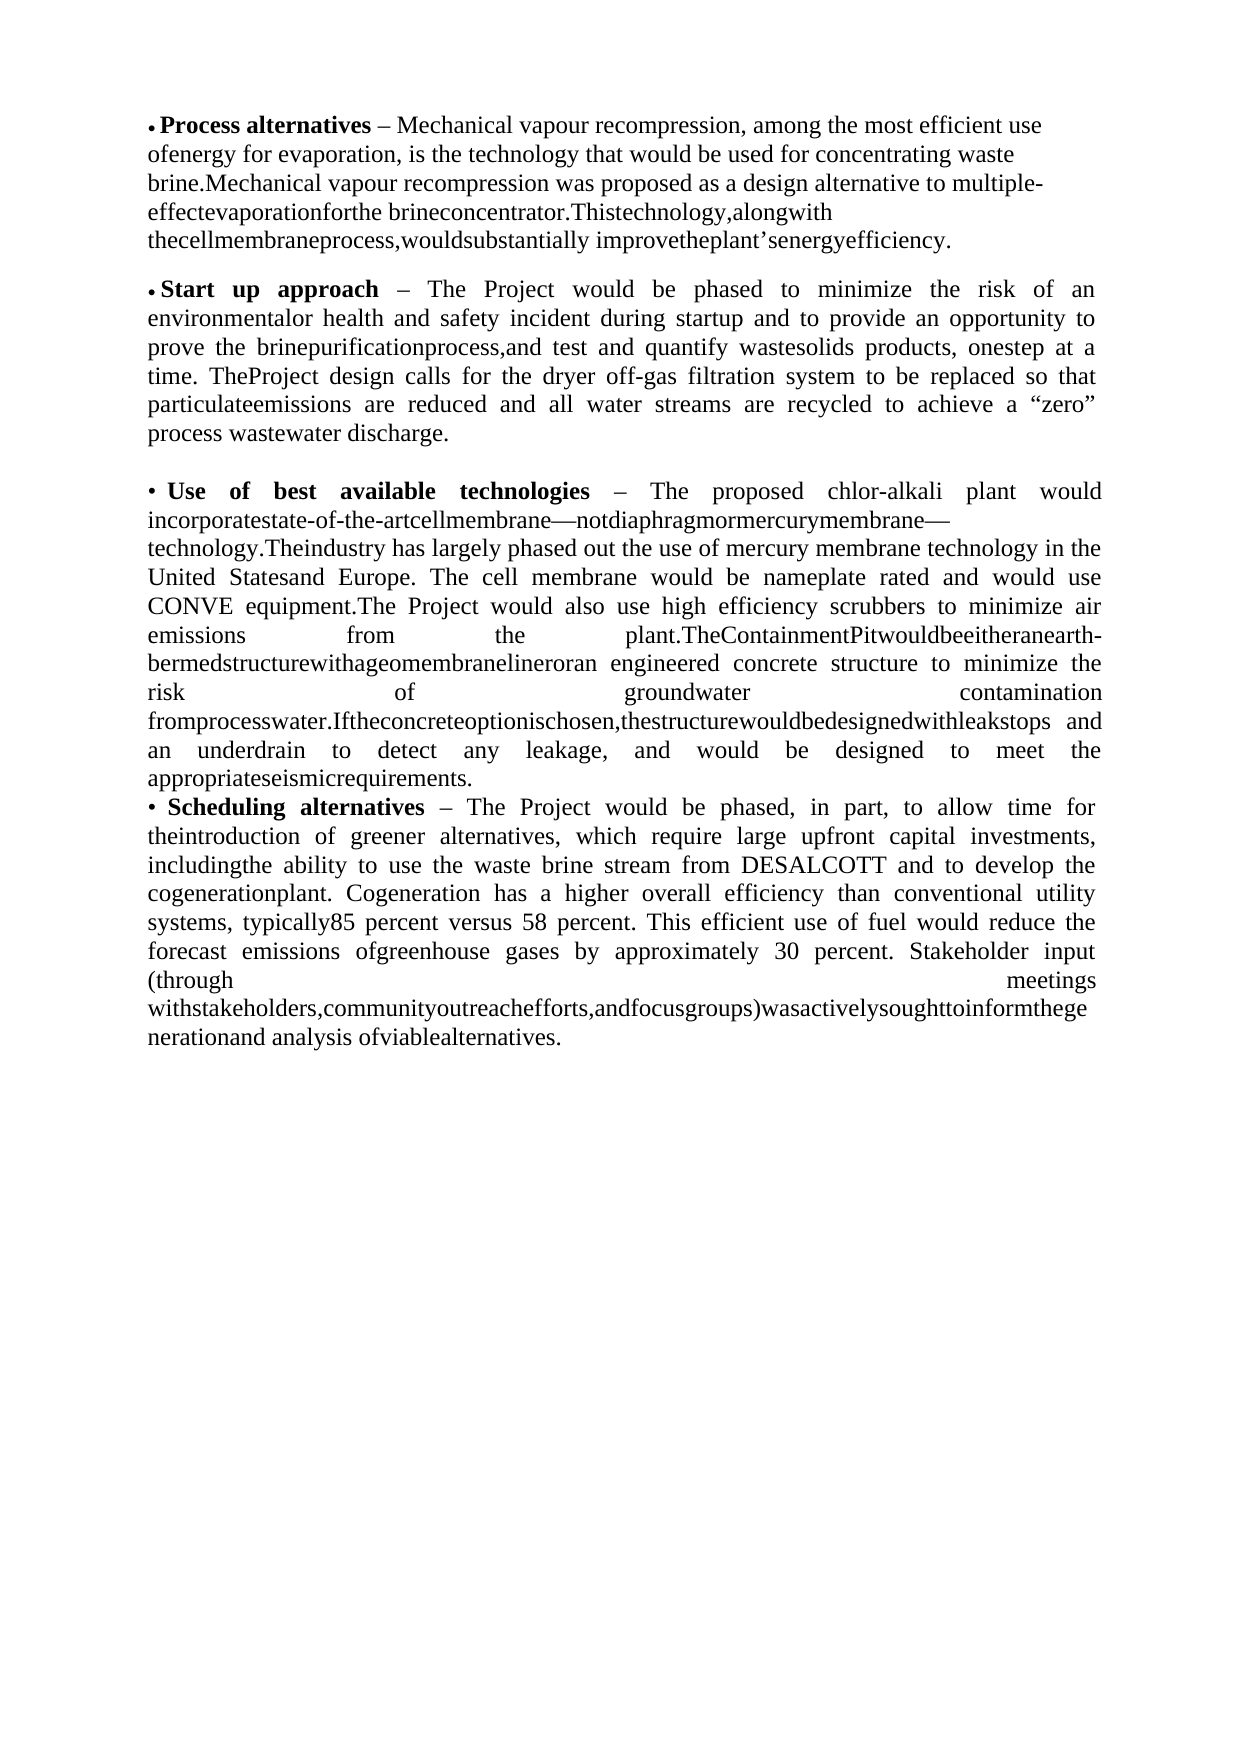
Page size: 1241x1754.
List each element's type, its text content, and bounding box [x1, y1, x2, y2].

list Use of best available technologies – The proposed chlor-alkali plant would incorporatestate-of-the-artcellmembrane—notdiaphragmormercurymembrane—technology.Theindustry has largely phased out the use of mercury membrane technology in the United Statesand Europe. The cell membrane would be nameplate rated and would use CONVE equipment.The Project would also use high efficiency scrubbers to minimize air emissions from the plant.TheContainmentPitwouldbeeitheranearth-bermedstructurewithageomembranelineroran engineered concrete structure to minimize the risk of groundwater contamination fromprocesswater.Iftheconcreteoptionischosen,thestructurewouldbedesignedwithleakstops and an underdrain to detect any leakage, and would be designed to meet the appropriateseismicrequirements. [147, 476, 1102, 792]
list Scheduling alternatives – The Project would be phased, in part, to allow time for theintroduction of greener alternatives, which require large upfront capital investments, includingthe ability to use the waste brine stream from DESALCOTT and to develop the cogenerationplant. Cogeneration has a higher overall efficiency than conventional utility systems, typically85 percent versus 58 percent. This efficient use of fuel would reduce the forecast emissions ofgreenhouse gases by approximately 30 percent. Stakeholder input (through meetings withstakeholders,communityoutreachefforts,andfocusgroups)wasactivelysoughttoinformthegenerationand analysis ofviablealternatives. [147, 792, 1096, 1051]
list Process alternatives – Mechanical vapour recompression, among the most efficient use ofenergy for evaporation, is the technology that would be used for concentrating waste brine.Mechanical vapour recompression was proposed as a design alternative to multiple-effectevaporationforthe brineconcentrator.Thistechnology,alongwith thecellmembraneprocess,wouldsubstantially improvetheplant’senergyefficiency. [147, 111, 1102, 254]
list Start up approach – The Project would be phased to minimize the risk of an environmentalor health and safety incident during startup and to provide an opportunity to prove the brinepurificationprocess,and test and quantify wastesolids products, onestep at a time. TheProject design calls for the dryer off-gas filtration system to be replaced so that particulateemissions are reduced and all water streams are recycled to achieve a “zero” process wastewater discharge. [147, 274, 1097, 447]
